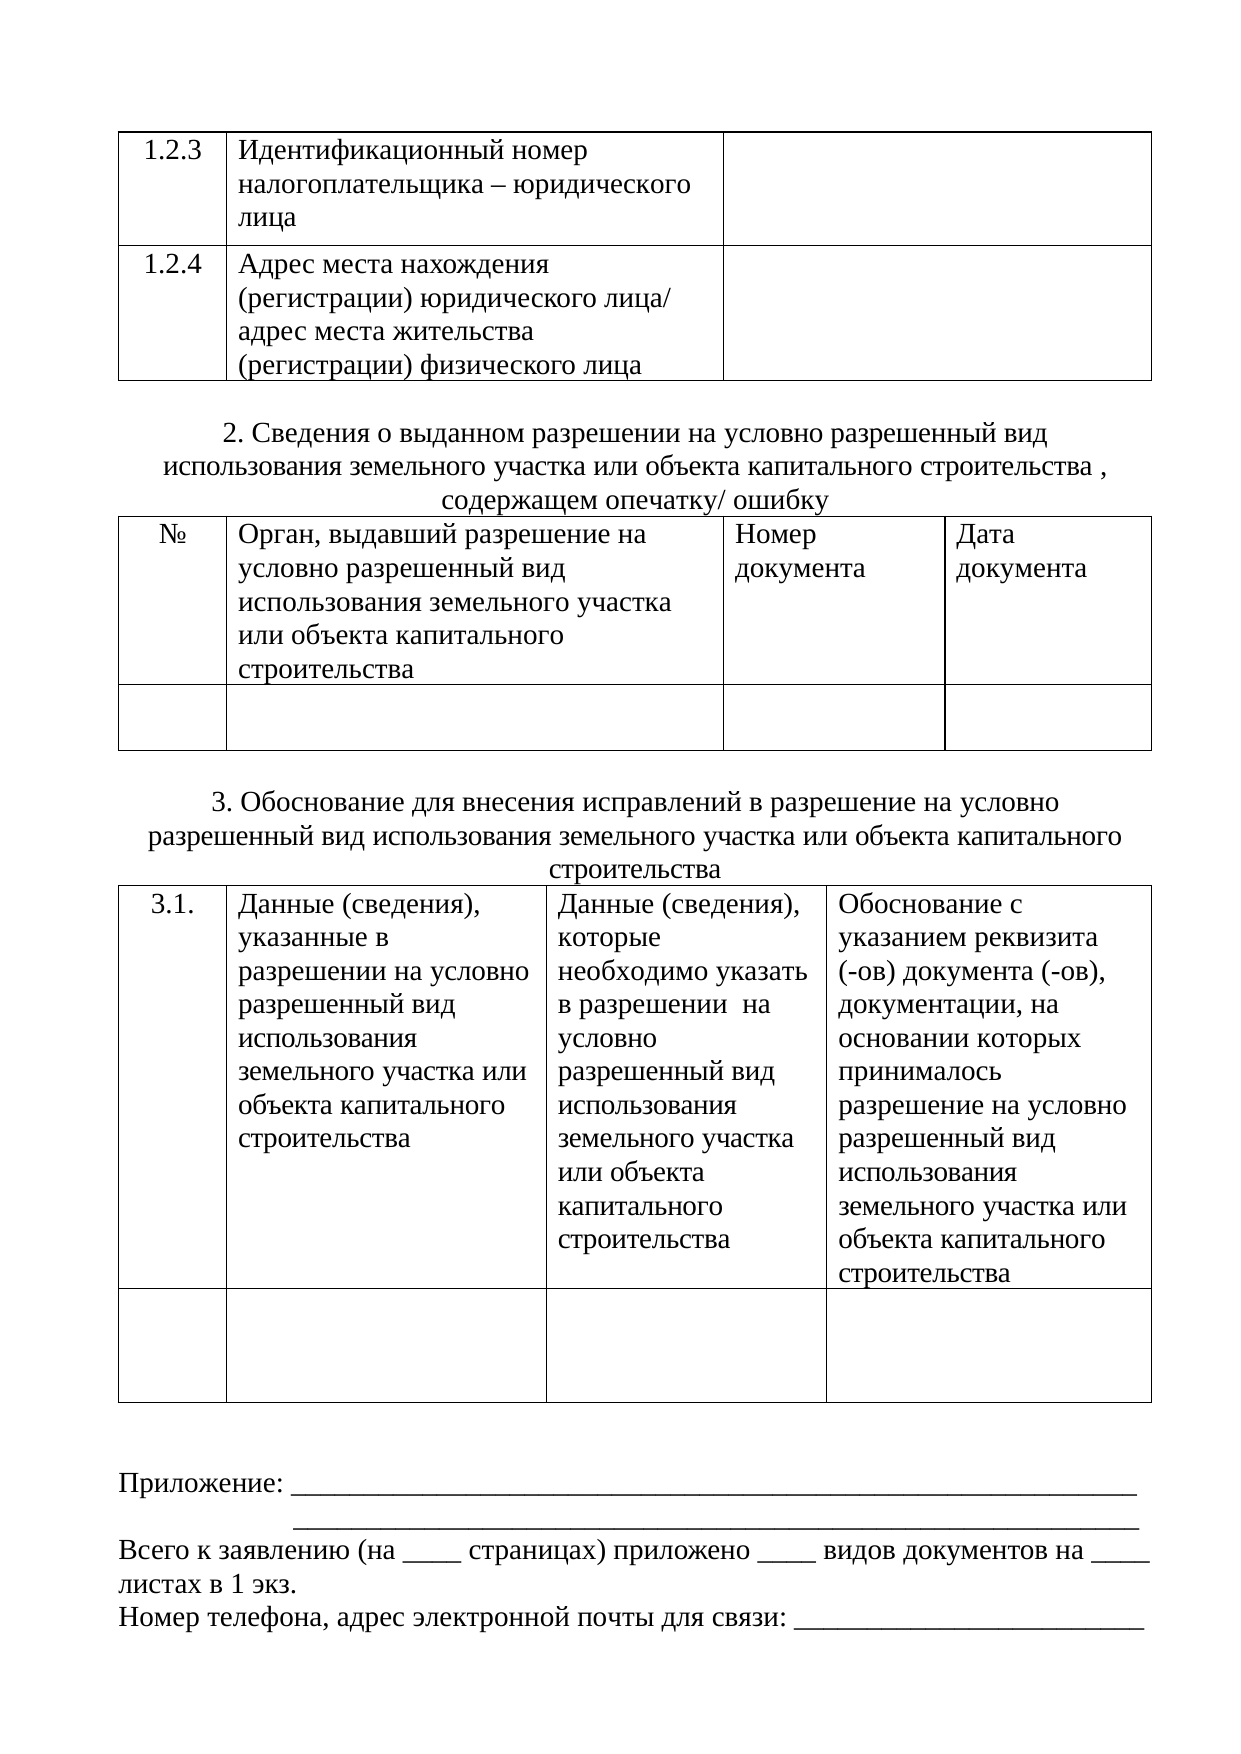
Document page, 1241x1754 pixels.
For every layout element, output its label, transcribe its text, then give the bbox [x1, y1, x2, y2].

table_cell [119, 685, 226, 749]
text Номер телефона, адрес электронной почты для связи: ________________________ [118, 1599, 1181, 1633]
table_cell Данные (сведения), которые необходимо указать в разрешении на условно разрешенный вид использования земельного участка или объекта капитального строительства [547, 886, 826, 1288]
table_cell [119, 1289, 226, 1402]
table_cell Идентификационный номер налогоплательщика – юридического лица [227, 133, 723, 245]
table_cell [227, 1289, 546, 1402]
table_cell Данные (сведения), указанные в разрешении на условно разрешенный вид использования земельного участка или объекта капитального строительства [227, 886, 546, 1288]
table_cell 1.2.4 [119, 246, 226, 380]
table_cell [827, 1289, 1151, 1402]
table_cell [724, 685, 944, 749]
table_cell № [119, 517, 226, 684]
table_cell [724, 246, 1151, 380]
table_cell [547, 1289, 826, 1402]
table_cell 2. Сведения о выданном разрешении на условно разрешенный вид использования земельного участка или объекта капитального строительства , содержащем опечатку/ ошибку [118, 381, 1152, 516]
text Приложение: __________________________________________________________ [118, 1465, 1181, 1499]
table_cell Адрес места нахождения (регистрации) юридического лица/ адрес места жительства (регистрации) физического лица [227, 246, 723, 380]
table_cell 1.2.3 [119, 133, 226, 245]
table_cell Обоснование с указанием реквизита (-ов) документа (-ов), документации, на основании которых принималось разрешение на условно разрешенный вид использования земельного участка или объекта капитального строительства [827, 886, 1151, 1288]
table_cell [227, 685, 723, 749]
table_cell Номер документа [724, 517, 944, 684]
table_cell [724, 133, 1151, 245]
table_cell Орган, выдавший разрешение на условно разрешенный вид использования земельного участка или объекта капитального строительства [227, 517, 723, 684]
table_cell [946, 685, 1151, 749]
text Всего к заявлению (на ____ страницах) приложено ____ видов документов на ____ листах в 1 экз. [118, 1532, 1181, 1599]
table_cell 3. Обоснование для внесения исправлений в разрешение на условно разрешенный вид использования земельного участка или объекта капитального строительства [118, 751, 1152, 885]
table_cell 3.1. [119, 886, 226, 1288]
text __________________________________________________________ [118, 1499, 1181, 1532]
table_cell Дата документа [946, 517, 1151, 684]
